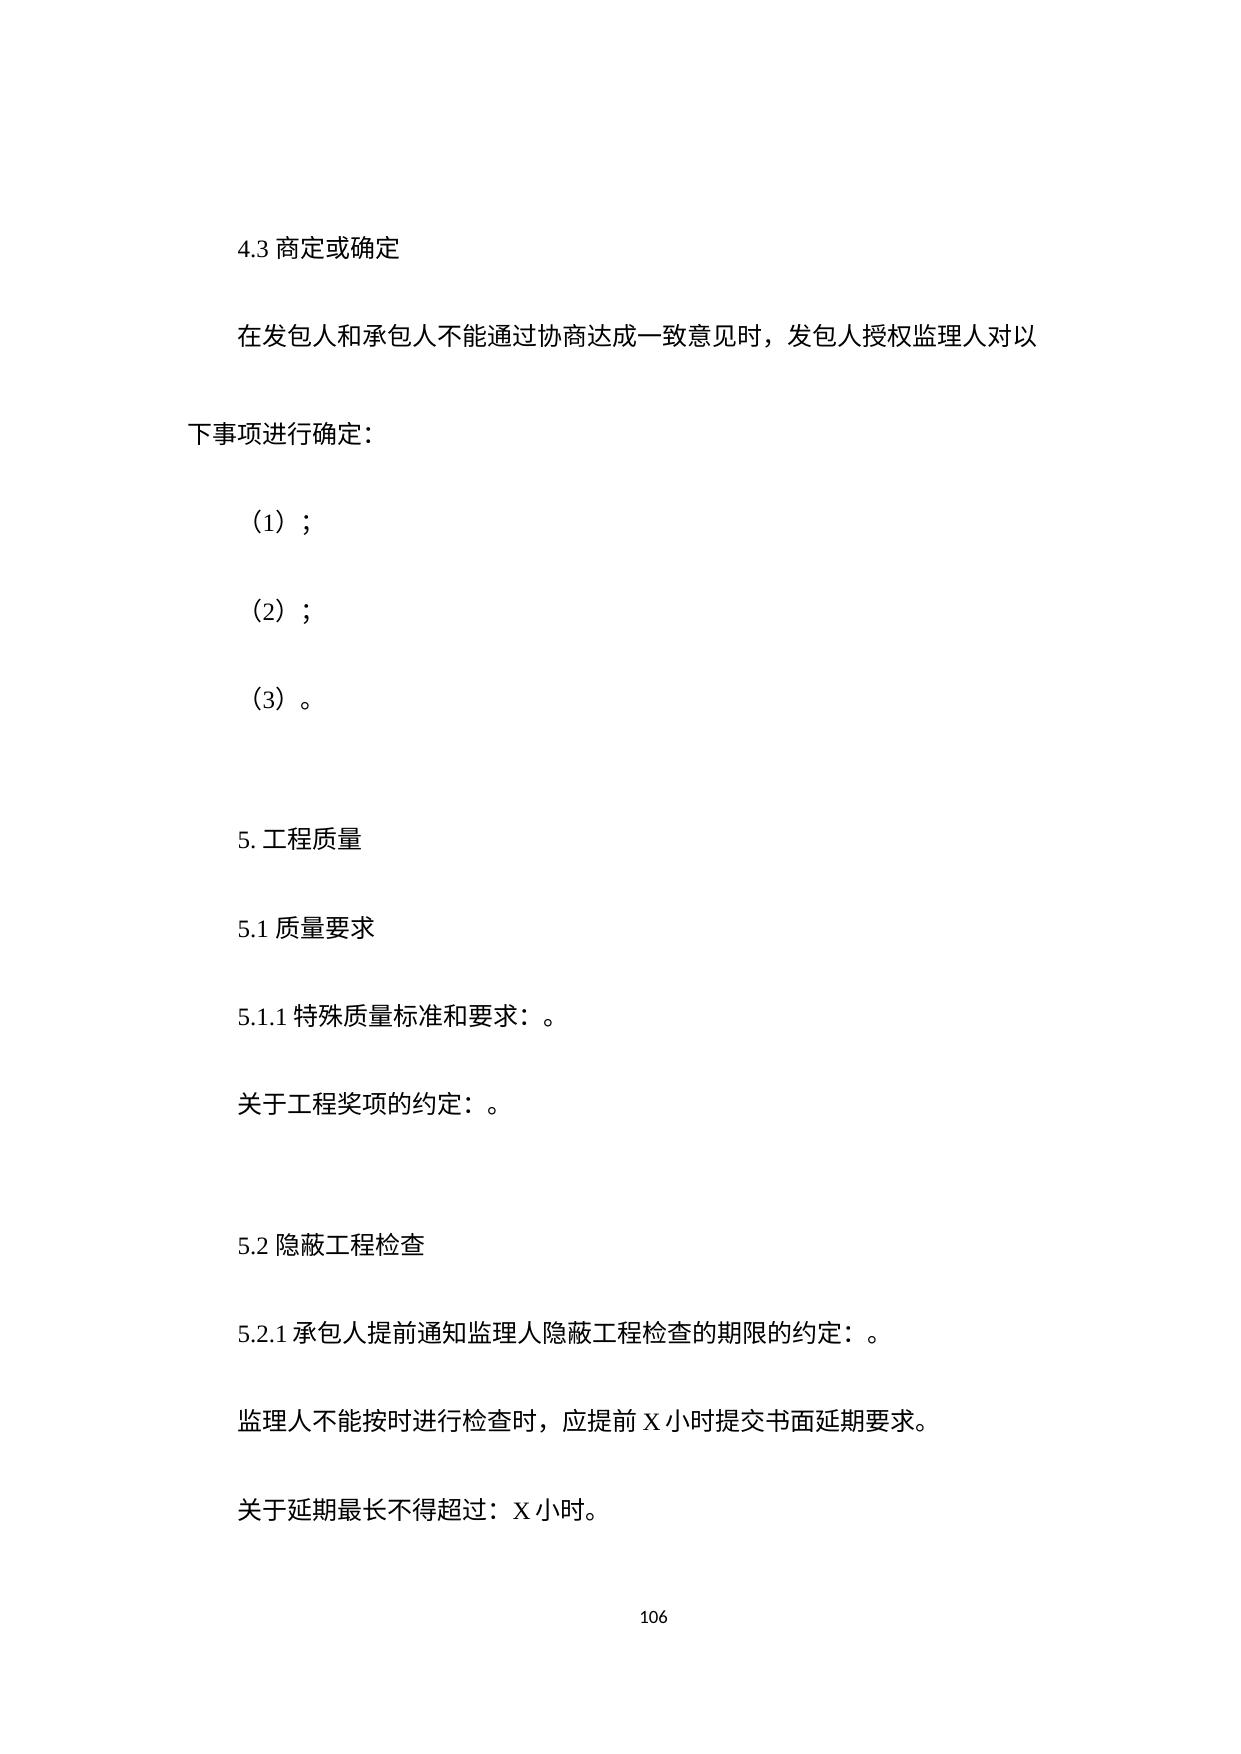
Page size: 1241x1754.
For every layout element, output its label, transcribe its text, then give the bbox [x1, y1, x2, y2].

text 4.3 商定或确定 [187, 214, 1053, 279]
text 5.2.1承包人提前通知监理人隐蔽工程检查的期限的约定：。 [187, 1299, 1053, 1364]
text （3）。 [187, 665, 1053, 730]
text （2）； [187, 577, 1053, 642]
text 关于工程奖项的约定：。 [187, 1070, 1053, 1135]
text 5. 工程质量 [187, 805, 1053, 870]
text 5.1.1 特殊质量标准和要求：。 [187, 982, 1053, 1047]
text 5.2 隐蔽工程检查 [187, 1211, 1053, 1276]
text 在发包人和承包人不能通过协商达成一致意见时，发包人授权监理人对以下事项进行确定： [187, 302, 1053, 465]
text （1）； [187, 488, 1053, 553]
text 5.1 质量要求 [187, 894, 1053, 959]
text 监理人不能按时进行检查时，应提前X小时提交书面延期要求。 [187, 1387, 1053, 1452]
text 关于延期最长不得超过：X小时。 [187, 1476, 1053, 1541]
